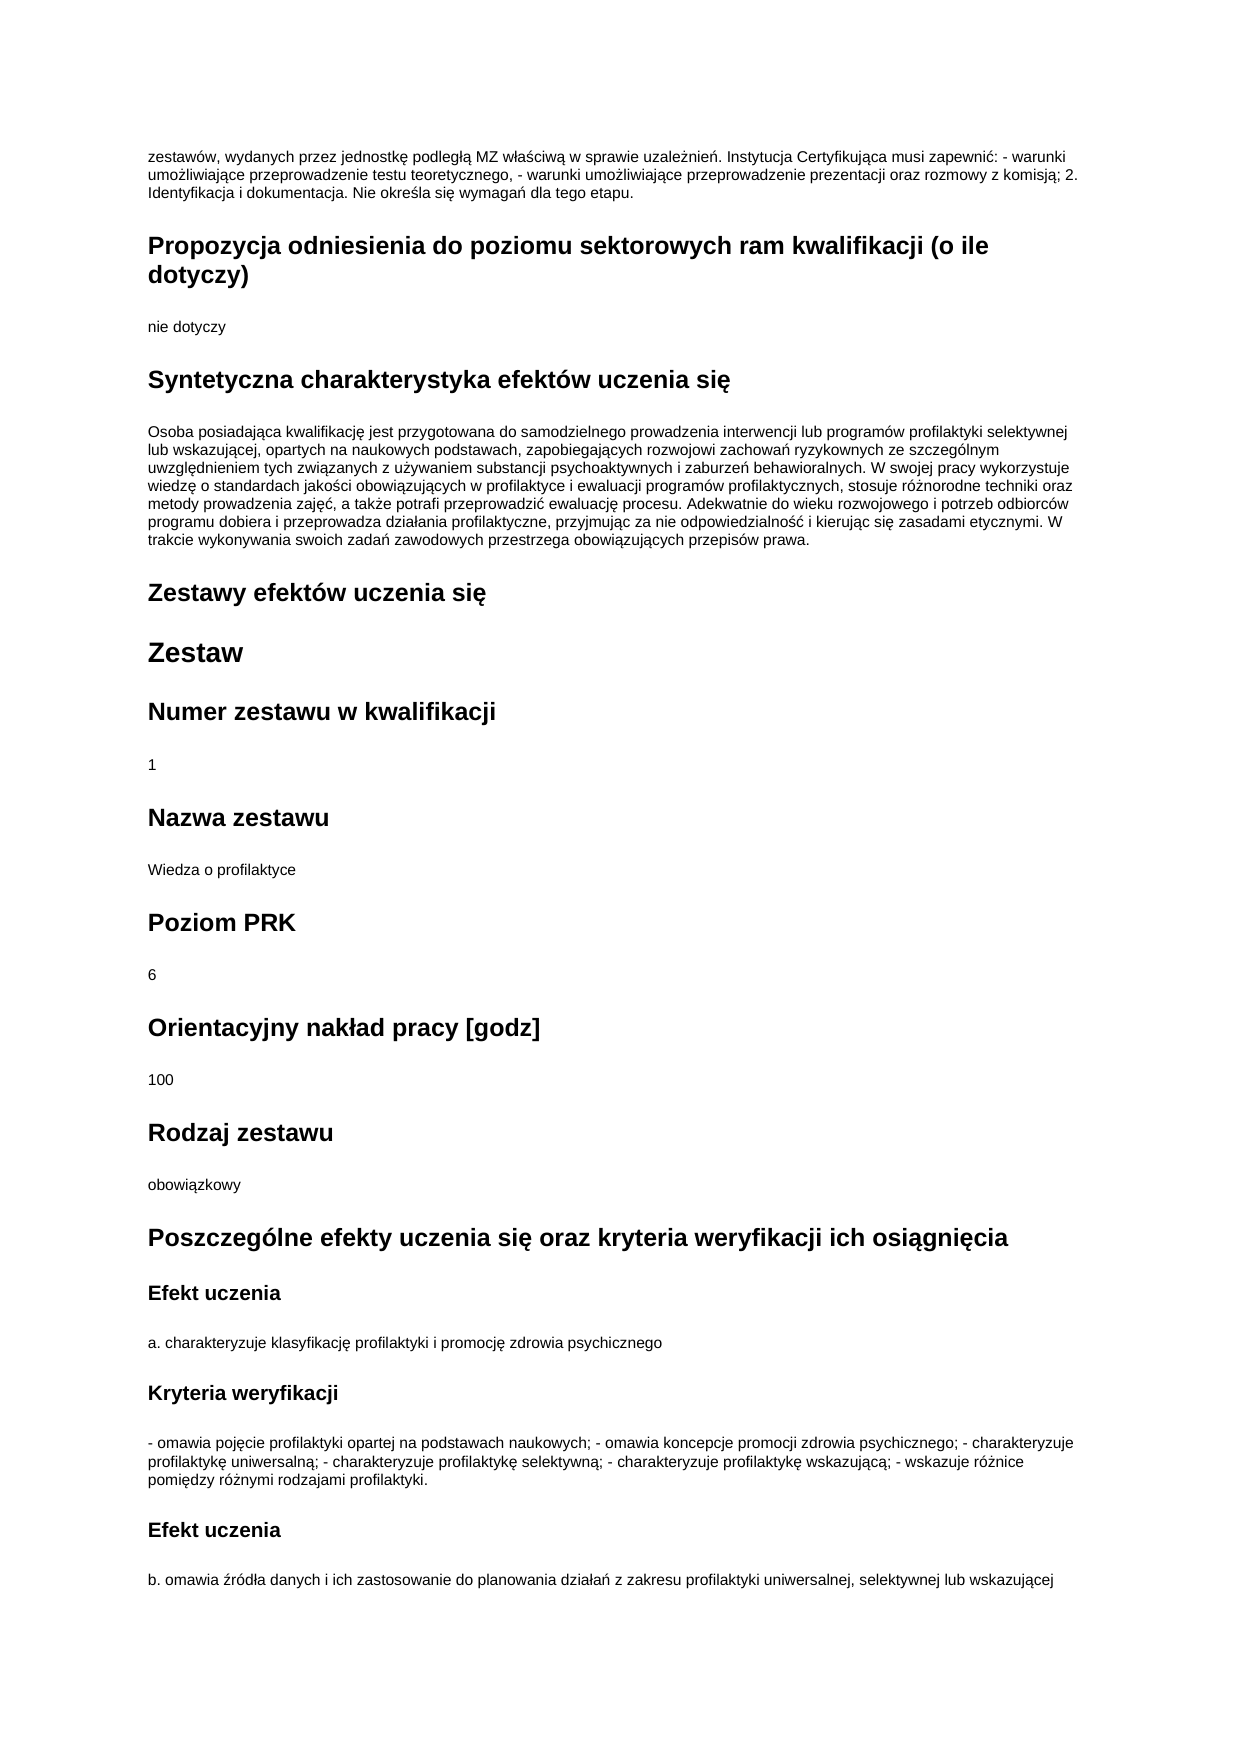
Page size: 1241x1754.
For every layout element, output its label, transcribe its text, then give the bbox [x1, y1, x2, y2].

text b. omawia źródła danych i ich zastosowanie do planowania działań z zakresu profilaktyki uniwersalnej, selektywnej lub wskazującej [148, 1571, 1093, 1589]
text Zestawy efektów uczenia się [148, 578, 1093, 607]
text Propozycja odniesienia do poziomu sektorowych ram kwalifikacji (o ile dotyczy) [148, 231, 1093, 288]
text Orientacyjny nakład pracy [godz] [148, 1013, 1093, 1041]
text nie dotyczy [148, 317, 1093, 336]
text 1 [148, 755, 1093, 773]
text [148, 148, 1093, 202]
text Rodzaj zestawu [148, 1118, 1093, 1147]
text 6 [148, 966, 1093, 983]
text Efekt uczenia [148, 1281, 1093, 1305]
text Efekt uczenia [148, 1517, 1093, 1541]
text Numer zestawu w kwalifikacji [148, 697, 1093, 726]
text Nazwa zestawu [148, 802, 1093, 831]
text a. charakteryzuje klasyfikację profilaktyki i promocję zdrowia psychicznego [148, 1334, 1093, 1352]
text Poziom PRK [148, 908, 1093, 936]
text Zestaw [148, 636, 1093, 668]
text Wiedza o profilaktyce [148, 860, 1093, 878]
text Syntetyczna charakterystyka efektów uczenia się [148, 365, 1093, 393]
text - omawia pojęcie profilaktyki opartej na podstawach naukowych; - omawia koncepcje promocji zdrowia psychicznego; - charakteryzuje profilaktykę uniwersalną; - charakteryzuje profilaktykę selektywną; - charakteryzuje profilaktykę wskazującą; - wskazuje różnice pomiędzy różnymi rodzajami profilaktyki. [148, 1434, 1093, 1488]
text obowiązkowy [148, 1176, 1093, 1194]
text Poszczególne efekty uczenia się oraz kryteria weryfikacji ich osiągnięcia [148, 1223, 1093, 1252]
text Kryteria weryfikacji [148, 1381, 1093, 1405]
text 100 [148, 1071, 1093, 1089]
text Osoba posiadająca kwalifikację jest przygotowana do samodzielnego prowadzenia interwencji lub programów profilaktyki selektywnej lub wskazującej, opartych na naukowych podstawach, zapobiegających rozwojowi zachowań ryzykownych ze szczególnym uwzględnieniem tych związanych z używaniem substancji psychoaktywnych i zaburzeń behawioralnych. W swojej pracy wykorzystuje wiedzę o standardach jakości obowiązujących w profilaktyce i ewaluacji programów profilaktycznych, stosuje różnorodne techniki oraz metody prowadzenia zajęć, a także potrafi przeprowadzić ewaluację procesu. Adekwatnie do wieku rozwojowego i potrzeb odbiorców programu dobiera i przeprowadza działania profilaktyczne, przyjmując za nie odpowiedzialność i kierując się zasadami etycznymi. W trakcie wykonywania swoich zadań zawodowych przestrzega obowiązujących przepisów prawa. [148, 423, 1093, 549]
